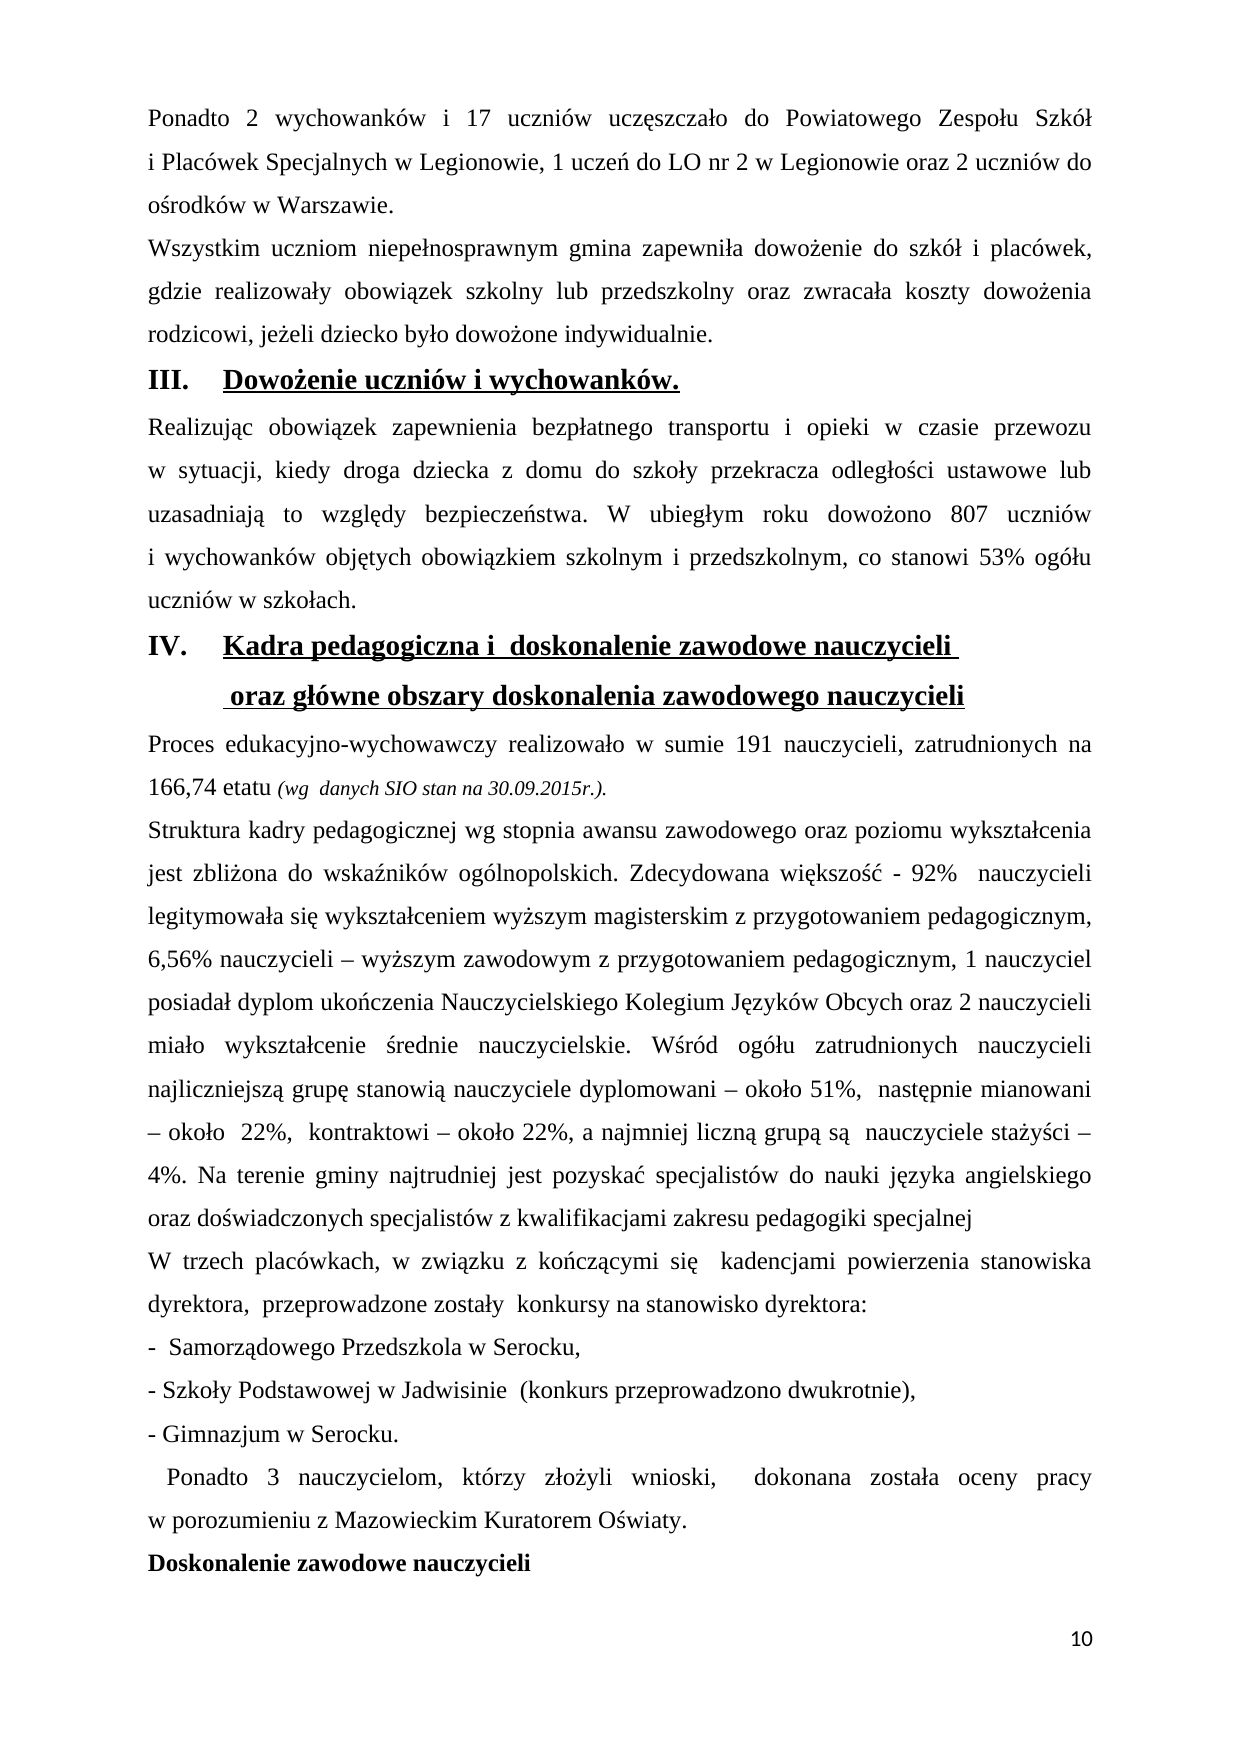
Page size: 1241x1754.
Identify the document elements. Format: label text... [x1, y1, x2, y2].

text Struktura kadry pedagogicznej wg stopnia awansu zawodowego oraz poziomu wykształcenia jest zbliżona do wskaźników ogólnopolskich. Zdecydowana większość - 92% nauczycieli legitymowała się wykształceniem wyższym magisterskim z przygotowaniem pedagogicznym, 6,56% nauczycieli – wyższym zawodowym z przygotowaniem pedagogicznym, 1 nauczyciel posiadał dyplom ukończenia Nauczycielskiego Kolegium Języków Obcych oraz 2 nauczycieli miało wykształcenie średnie nauczycielskie. Wśród ogółu zatrudnionych nauczycieli najliczniejszą grupę stanowią nauczyciele dyplomowani – około 51%, następnie mianowani – około 22%, kontraktowi – około 22%, a najmniej liczną grupą są nauczyciele stażyści – 4%. Na terenie gminy najtrudniej jest pozyskać specjalistów do nauki języka angielskiego oraz doświadczonych specjalistów z kwalifikacjami zakresu pedagogiki specjalnej [148, 815, 1093, 1232]
list oraz główne obszary doskonalenia zawodowego nauczycieli [223, 678, 1093, 712]
text - Samorządowego Przedszkola w Serocku, [148, 1332, 1093, 1361]
text Realizując obowiązek zapewnienia bezpłatnego transportu i opieki w czasie przewozu w sytuacji, kiedy droga dziecka z domu do szkoły przekracza odległości ustawowe lub uzasadniają to względy bezpieczeństwa. W ubiegłym roku dowożono 807 uczniów i wychowanków objętych obowiązkiem szkolnym i przedszkolnym, co stanowi 53% ogółu uczniów w szkołach. [148, 412, 1093, 614]
text - Gimnazjum w Serocku. [148, 1419, 1093, 1447]
text W trzech placówkach, w związku z kończącymi się kadencjami powierzenia stanowiska dyrektora, przeprowadzone zostały konkursy na stanowisko dyrektora: [148, 1246, 1093, 1318]
text Wszystkim uczniom niepełnosprawnym gmina zapewniła dowożenie do szkół i placówek, gdzie realizowały obowiązek szkolny lub przedszkolny oraz zwracała koszty dowożenia rodzicowi, jeżeli dziecko było dowożone indywidualnie. [148, 233, 1093, 348]
text - Szkoły Podstawowej w Jadwisinie (konkurs przeprowadzono dwukrotnie), [148, 1376, 1093, 1404]
text Doskonalenie zawodowe nauczycieli [148, 1548, 1093, 1577]
text Ponadto 2 wychowanków i 17 uczniów uczęszczało do Powiatowego Zespołu Szkół i Placówek Specjalnych w Legionowie, 1 uczeń do LO nr 2 w Legionowie oraz 2 uczniów do ośrodków w Warszawie. [148, 103, 1093, 218]
text Ponadto 3 nauczycielom, którzy złożyli wnioski, dokonana została oceny pracy w porozumieniu z Mazowieckim Kuratorem Oświaty. [148, 1462, 1093, 1534]
list Kadra pedagogiczna i doskonalenie zawodowe nauczycieli [148, 628, 1093, 662]
text Proces edukacyjno-wychowawczy realizowało w sumie 191 nauczycieli, zatrudnionych na 166,74 etatu (wg danych SIO stan na 30.09.2015r.). [148, 729, 1093, 801]
list Dowożenie uczniów i wychowanków. [148, 362, 1093, 396]
